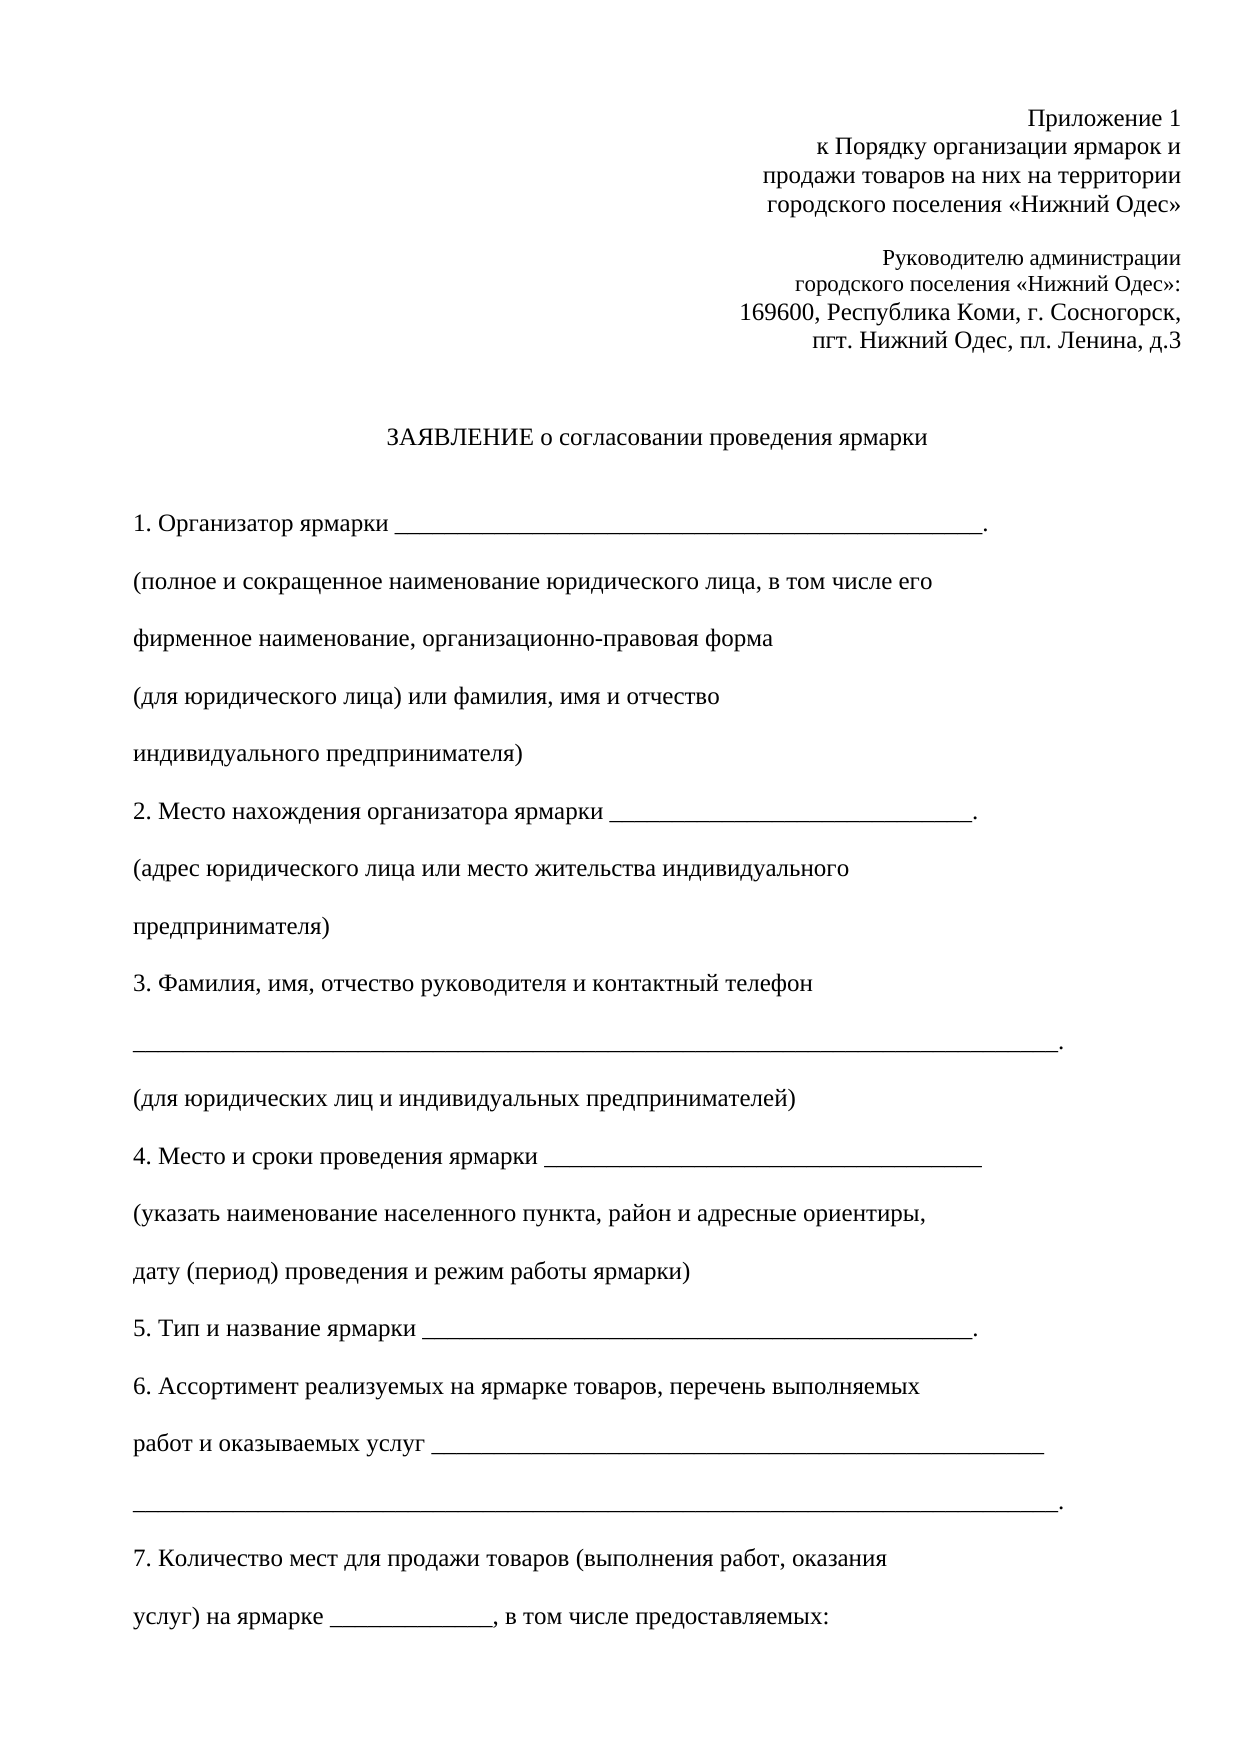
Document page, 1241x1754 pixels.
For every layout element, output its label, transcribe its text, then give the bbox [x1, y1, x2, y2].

text городского поселения «Нижний Одес» [133, 189, 1181, 218]
text городского поселения «Нижний Одес»: [133, 270, 1181, 297]
text к Порядку организации ярмарок и [133, 131, 1181, 160]
text ЗАЯВЛЕНИЕ о согласовании проведения ярмарки [133, 422, 1181, 450]
text продажи товаров на них на территории [133, 160, 1181, 189]
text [133, 479, 1181, 1658]
text пгт. Нижний Одес, пл. Ленина, д.3 [133, 325, 1181, 354]
text Руководителю администрации [133, 244, 1181, 270]
text 169600, Республика Коми, г. Сосногорск, [133, 297, 1181, 325]
text Приложение 1 [133, 103, 1181, 131]
